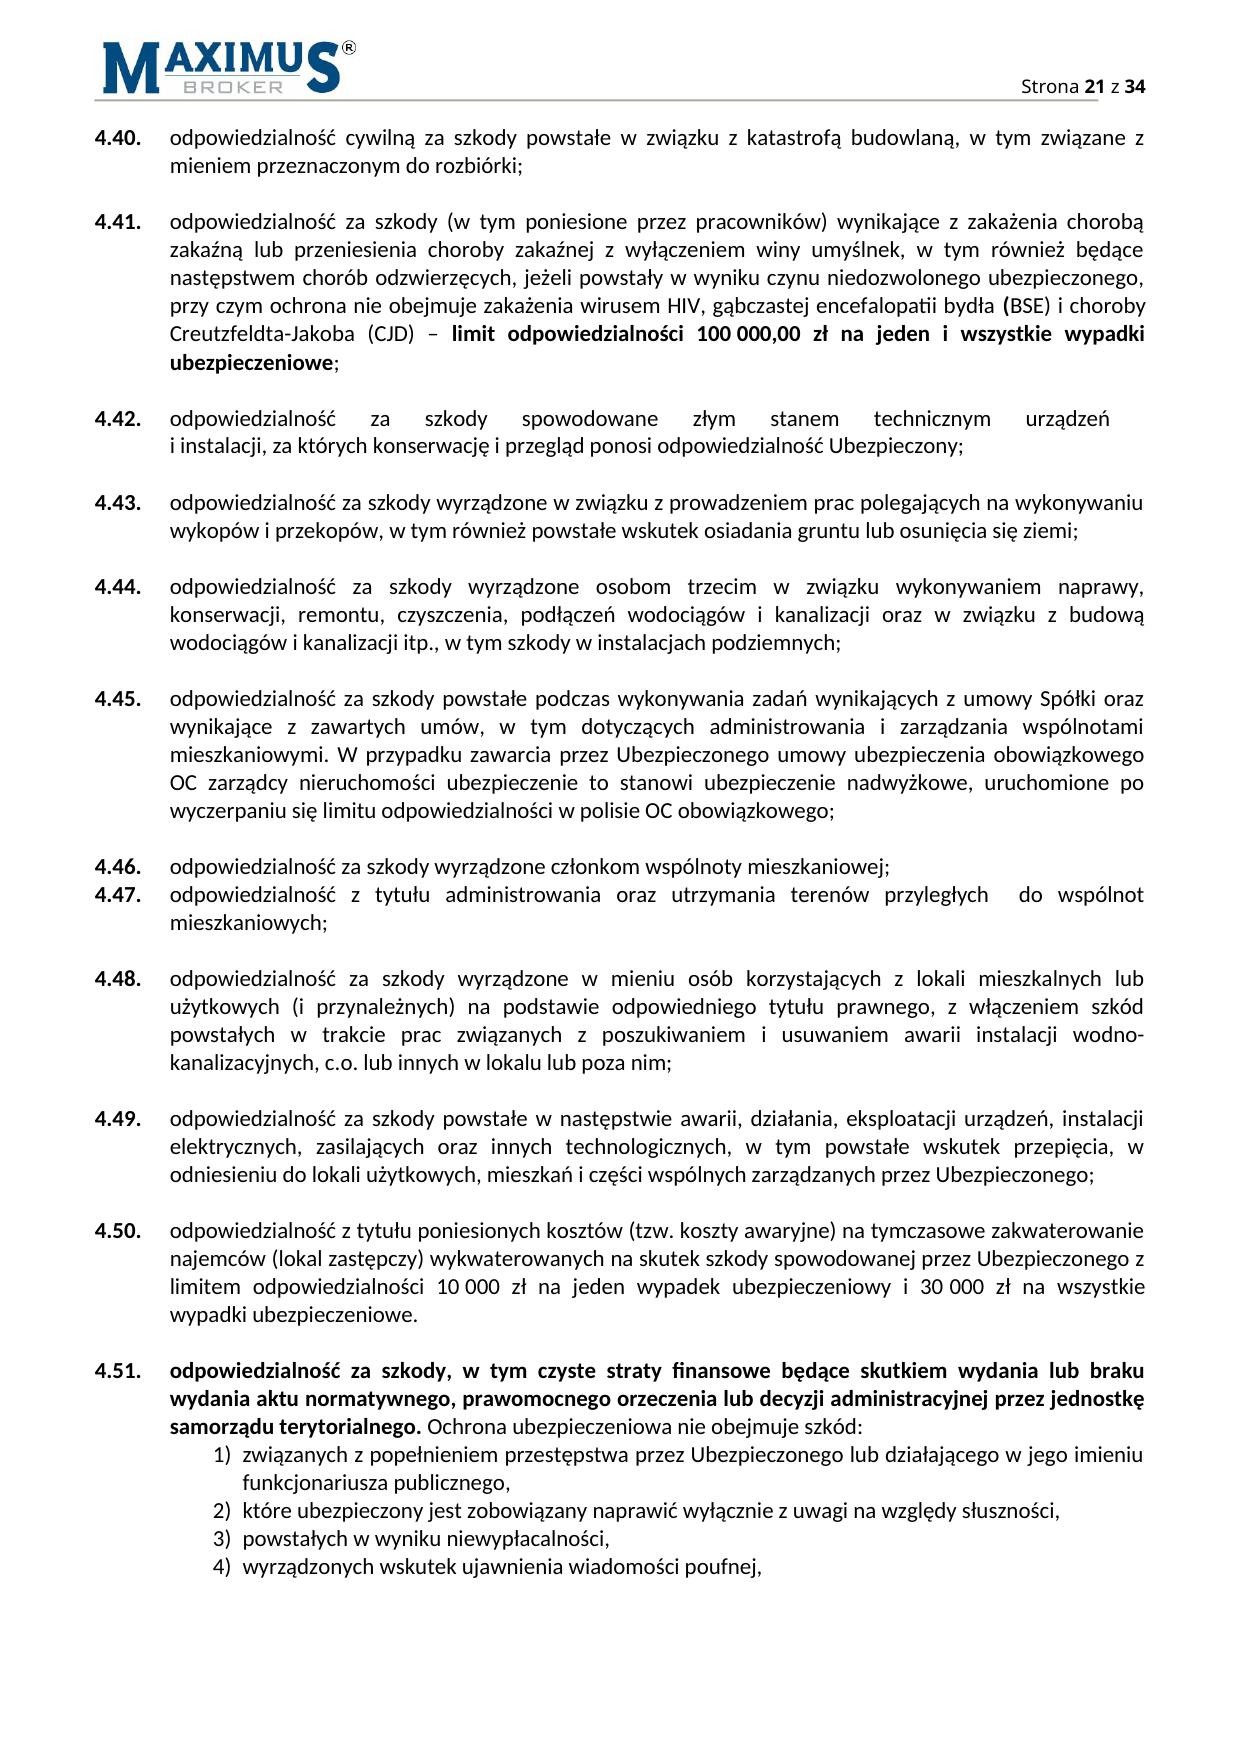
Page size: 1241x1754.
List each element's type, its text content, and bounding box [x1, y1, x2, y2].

list odpowiedzialność za szkody wyrządzone członkom wspólnoty mieszkaniowej; [94, 852, 1146, 880]
picture [97, 36, 362, 98]
list związanych z popełnieniem przestępstwa przez Ubezpieczonego lub działającego w jego imieniu funkcjonariusza publicznego, [213, 1440, 1146, 1496]
list odpowiedzialność za szkody wyrządzone w mieniu osób korzystających z lokali mieszkalnych lub użytkowych (i przynależnych) na podstawie odpowiedniego tytułu prawnego, z włączeniem szkód powstałych w trakcie prac związanych z poszukiwaniem i usuwaniem awarii instalacji wodno-kanalizacyjnych, c.o. lub innych w lokalu lub poza nim; [94, 964, 1146, 1076]
list które ubezpieczony jest zobowiązany naprawić wyłącznie z uwagi na względy słuszności, [213, 1496, 1146, 1524]
list odpowiedzialność za szkody spowodowane złym stanem technicznym urządzeń i instalacji, za których konserwację i przegląd ponosi odpowiedzialność Ubezpieczony; [94, 404, 1146, 460]
list wyrządzonych wskutek ujawnienia wiadomości poufnej, [213, 1552, 1146, 1581]
list odpowiedzialność za szkody (w tym poniesione przez pracowników) wynikające z zakażenia chorobą zakaźną lub przeniesienia choroby zakaźnej z wyłączeniem winy umyślnek, w tym również będące następstwem chorób odzwierzęcych, jeżeli powstały w wyniku czynu niedozwolonego ubezpieczonego, przy czym ochrona nie obejmuje zakażenia wirusem HIV, gąbczastej encefalopatii bydła (BSE) i choroby Creutzfeldta-Jakoba (CJD) – limit odpowiedzialności 100 000,00 zł na jeden i wszystkie wypadki ubezpieczeniowe; [94, 207, 1146, 376]
list odpowiedzialność cywilną za szkody powstałe w związku z katastrofą budowlaną, w tym związane z mieniem przeznaczonym do rozbiórki; [94, 123, 1146, 179]
list odpowiedzialność za szkody, w tym czyste straty finansowe będące skutkiem wydania lub braku wydania aktu normatywnego, prawomocnego orzeczenia lub decyzji administracyjnej przez jednostkę samorządu terytorialnego. Ochrona ubezpieczeniowa nie obejmuje szkód: [94, 1356, 1146, 1440]
list odpowiedzialność za szkody powstałe podczas wykonywania zadań wynikających z umowy Spółki oraz wynikające z zawartych umów, w tym dotyczących administrowania i zarządzania wspólnotami mieszkaniowymi. W przypadku zawarcia przez Ubezpieczonego umowy ubezpieczenia obowiązkowego OC zarządcy nieruchomości ubezpieczenie to stanowi ubezpieczenie nadwyżkowe, uruchomione po wyczerpaniu się limitu odpowiedzialności w polisie OC obowiązkowego; [94, 684, 1146, 824]
list odpowiedzialność za szkody wyrządzone w związku z prowadzeniem prac polegających na wykonywaniu wykopów i przekopów, w tym również powstałe wskutek osiadania gruntu lub osunięcia się ziemi; [94, 488, 1146, 544]
list odpowiedzialność za szkody powstałe w następstwie awarii, działania, eksploatacji urządzeń, instalacji elektrycznych, zasilających oraz innych technologicznych, w tym powstałe wskutek przepięcia, w odniesieniu do lokali użytkowych, mieszkań i części wspólnych zarządzanych przez Ubezpieczonego; [94, 1104, 1146, 1188]
list powstałych w wyniku niewypłacalności, [213, 1524, 1146, 1552]
list odpowiedzialność z tytułu administrowania oraz utrzymania terenów przyległych do wspólnot mieszkaniowych; [94, 880, 1146, 936]
list odpowiedzialność z tytułu poniesionych kosztów (tzw. koszty awaryjne) na tymczasowe zakwaterowanie najemców (lokal zastępczy) wykwaterowanych na skutek szkody spowodowanej przez Ubezpieczonego z limitem odpowiedzialności 10 000 zł na jeden wypadek ubezpieczeniowy i 30 000 zł na wszystkie wypadki ubezpieczeniowe. [94, 1216, 1146, 1328]
list odpowiedzialność za szkody wyrządzone osobom trzecim w związku wykonywaniem naprawy, konserwacji, remontu, czyszczenia, podłączeń wodociągów i kanalizacji oraz w związku z budową wodociągów i kanalizacji itp., w tym szkody w instalacjach podziemnych; [94, 572, 1146, 656]
